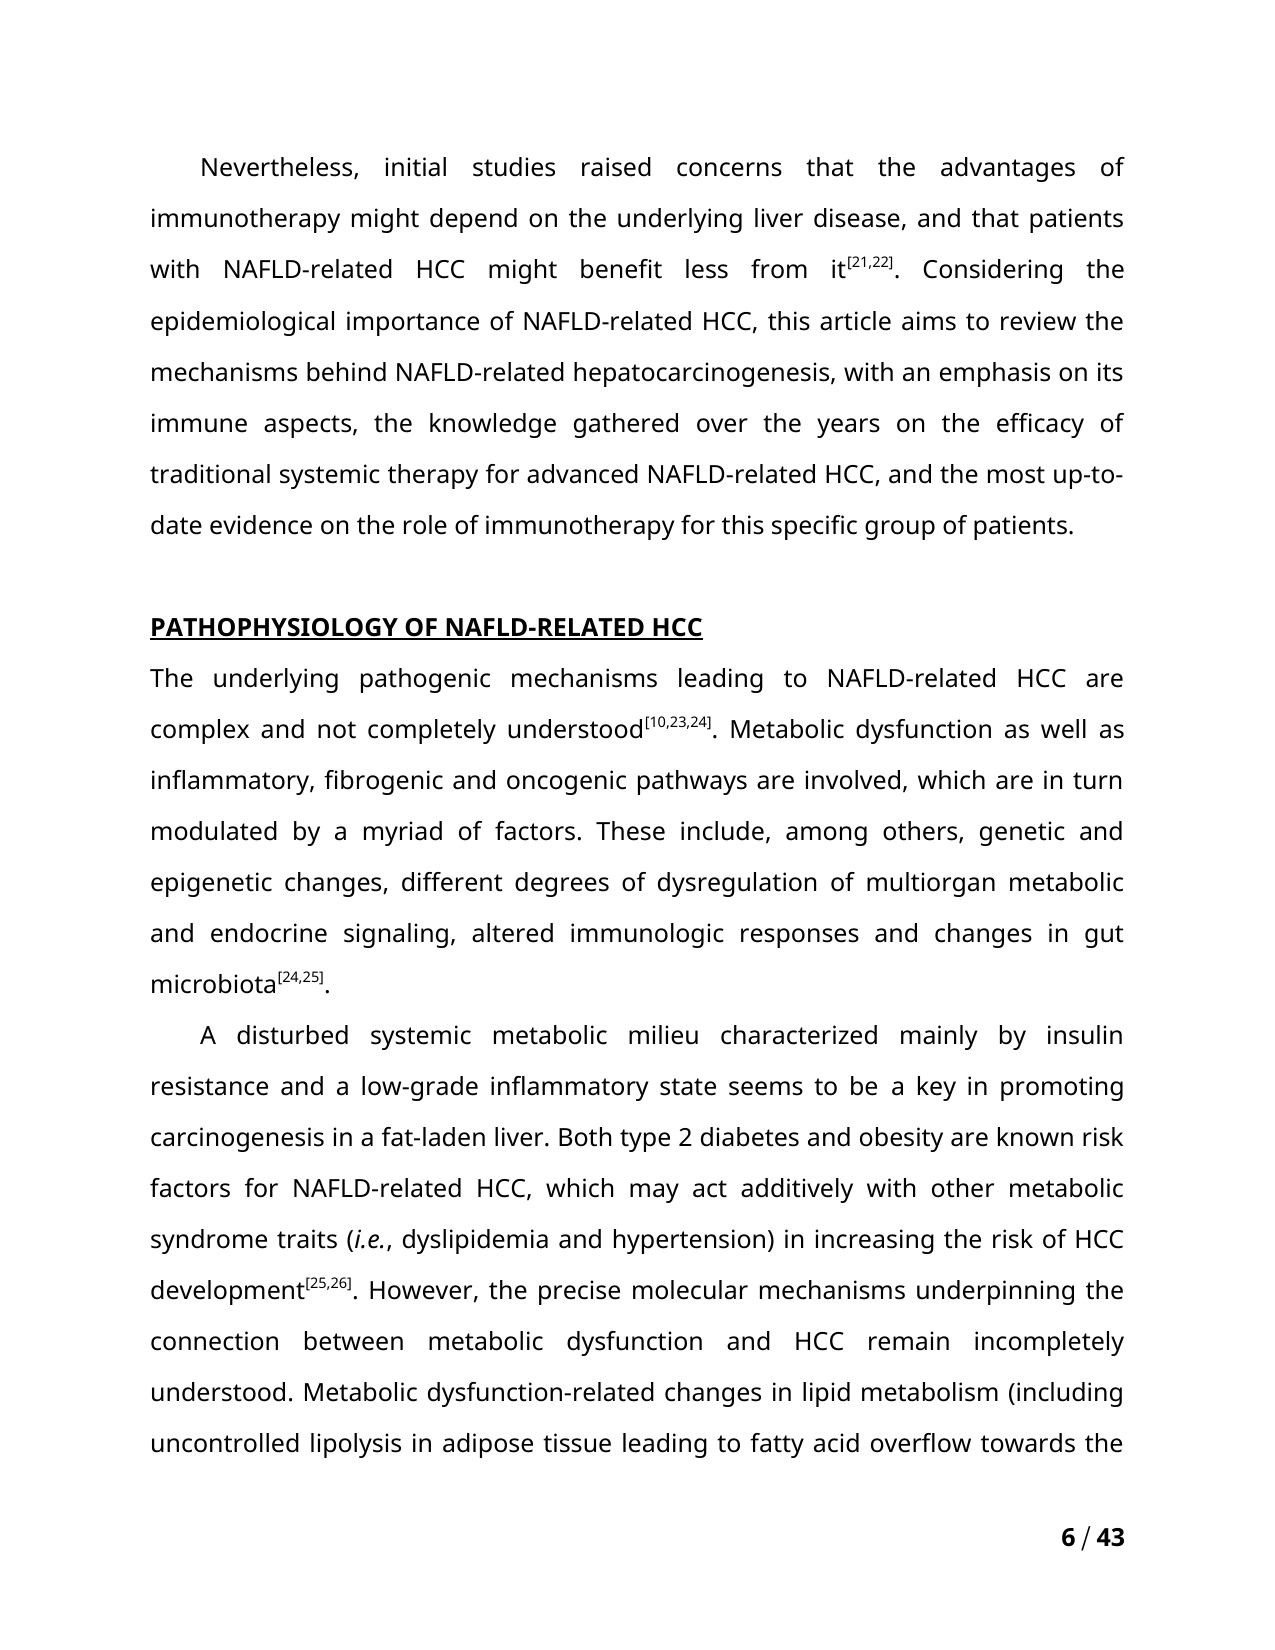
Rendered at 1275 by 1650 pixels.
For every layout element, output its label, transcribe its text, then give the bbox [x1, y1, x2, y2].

text Pathophysiology of NAFLD-related HCC [150, 609, 1125, 643]
text Nevertheless, initial studies raised concerns that the advantages of immunotherapy might depend on the underlying liver disease, and that patients with NAFLD-related HCC might benefit less from it[21,22]. Considering the epidemiological importance of NAFLD-related HCC, this article aims to review the mechanisms behind NAFLD-related hepatocarcinogenesis, with an emphasis on its immune aspects, the knowledge gathered over the years on the efficacy of traditional systemic therapy for advanced NAFLD-related HCC, and the most up-to-date evidence on the role of immunotherapy for this specific group of patients. [150, 150, 1125, 541]
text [150, 1018, 1125, 1460]
text The underlying pathogenic mechanisms leading to NAFLD-related HCC are complex and not completely understood[10,23,24]. Metabolic dysfunction as well as inflammatory, fibrogenic and oncogenic pathways are involved, which are in turn modulated by a myriad of factors. These include, among others, genetic and epigenetic changes, different degrees of dysregulation of multiorgan metabolic and endocrine signaling, altered immunologic responses and changes in gut microbiota[24,25]. [150, 660, 1125, 1001]
